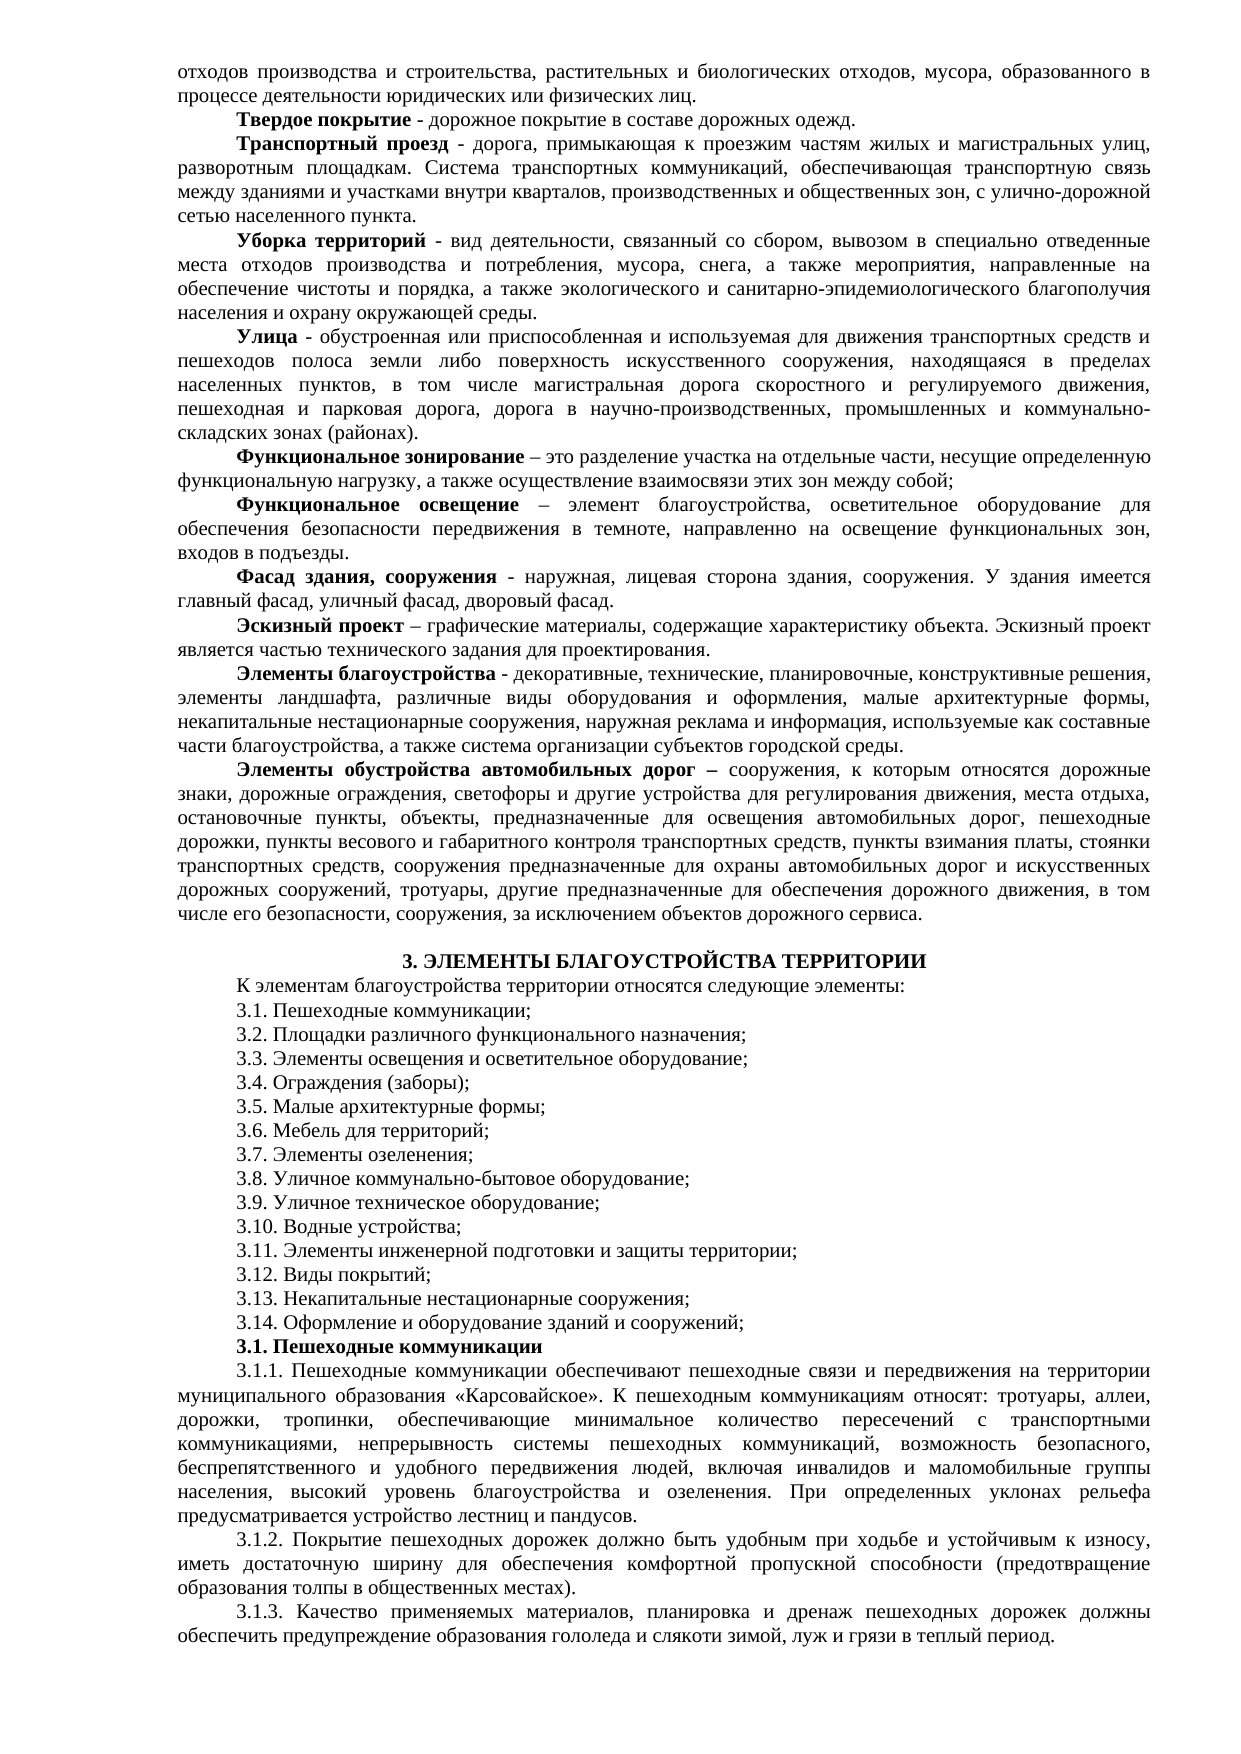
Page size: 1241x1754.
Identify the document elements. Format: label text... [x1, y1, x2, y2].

text Функциональное зонирование – это разделение участка на отдельные части, несущие определенную функциональную нагрузку, а также осуществление взаимосвязи этих зон между собой; [177, 444, 1152, 492]
text 3.1. Пешеходные коммуникации [177, 1334, 1152, 1358]
text 3.8. Уличное коммунально-бытовое оборудование; [177, 1166, 1152, 1190]
text Улица - обустроенная или приспособленная и используемая для движения транспортных средств и пешеходов полоса земли либо поверхность искусственного сооружения, находящаяся в пределах населенных пунктов, в том числе магистральная дорога скоростного и регулируемого движения, пешеходная и парковая дорога, дорога в научно-производственных, промышленных и коммунально-складских зонах (районах). [177, 324, 1152, 444]
text 3.1.2. Покрытие пешеходных дорожек должно быть удобным при ходьбе и устойчивым к износу, иметь достаточную ширину для обеспечения комфортной пропускной способности (предотвращение образования толпы в общественных местах). [177, 1527, 1152, 1599]
text 3.9. Уличное техническое оборудование; [177, 1190, 1152, 1214]
text 3.4. Ограждения (заборы); [177, 1070, 1152, 1094]
text Твердое покрытие - дорожное покрытие в составе дорожных одежд. [177, 107, 1152, 131]
text Уборка территорий - вид деятельности, связанный со сбором, вывозом в специально отведенные места отходов производства и потребления, мусора, снега, а также мероприятия, направленные на обеспечение чистоты и порядка, а также экологического и санитарно-эпидемиологического благополучия населения и охрану окружающей среды. [177, 227, 1152, 324]
text Функциональное освещение – элемент благоустройства, осветительное оборудование для обеспечения безопасности передвижения в темноте, направленно на освещение функциональных зон, входов в подъезды. [177, 492, 1152, 564]
text Транспортный проезд - дорога, примыкающая к проезжим частям жилых и магистральных улиц, разворотным площадкам. Система транспортных коммуникаций, обеспечивающая транспортную связь между зданиями и участками внутри кварталов, производственных и общественных зон, с улично-дорожной сетью населенного пункта. [177, 131, 1152, 227]
text 3.2. Площадки различного функционального назначения; [177, 1022, 1152, 1046]
text 3.11. Элементы инженерной подготовки и защиты территории; [177, 1238, 1152, 1262]
text 3.3. Элементы освещения и осветительное оборудование; [177, 1046, 1152, 1070]
text Элементы обустройства автомобильных дорог – сооружения, к которым относятся дорожные знаки, дорожные ограждения, светофоры и другие устройства для регулирования движения, места отдыха, остановочные пункты, объекты, предназначенные для освещения автомобильных дорог, пешеходные дорожки, пункты весового и габаритного контроля транспортных средств, пункты взимания платы, стоянки транспортных средств, сооружения предназначенные для охраны автомобильных дорог и искусственных дорожных сооружений, тротуары, другие предназначенные для обеспечения дорожного движения, в том числе его безопасности, сооружения, за исключением объектов дорожного сервиса. [177, 757, 1152, 925]
text К элементам благоустройства территории относятся следующие элементы: [177, 973, 1152, 997]
text 3. ЭЛЕМЕНТЫ БЛАГОУСТРОЙСТВА ТЕРРИТОРИИ [177, 949, 1152, 973]
text Эскизный проект – графические материалы, содержащие характеристику объекта. Эскизный проект является частью технического задания для проектирования. [177, 612, 1152, 661]
text Элементы благоустройства - декоративные, технические, планировочные, конструктивные решения, элементы ландшафта, различные виды оборудования и оформления, малые архитектурные формы, некапитальные нестационарные сооружения, наружная реклама и информация, используемые как составные части благоустройства, а также система организации субъектов городской среды. [177, 661, 1152, 757]
text 3.7. Элементы озеленения; [177, 1142, 1152, 1166]
text 3.1.1. Пешеходные коммуникации обеспечивают пешеходные связи и передвижения на территории муниципального образования «Карсовайское». К пешеходным коммуникациям относят: тротуары, аллеи, дорожки, тропинки, обеспечивающие минимальное количество пересечений с транспортными коммуникациями, непрерывность системы пешеходных коммуникаций, возможность безопасного, беспрепятственного и удобного передвижения людей, включая инвалидов и маломобильные группы населения, высокий уровень благоустройства и озеленения. При определенных уклонах рельефа предусматривается устройство лестниц и пандусов. [177, 1358, 1152, 1527]
text 3.14. Оформление и оборудование зданий и сооружений; [177, 1310, 1152, 1334]
text 3.12. Виды покрытий; [177, 1262, 1152, 1286]
text Фасад здания, сооружения - наружная, лицевая сторона здания, сооружения. У здания имеется главный фасад, уличный фасад, дворовый фасад. [177, 564, 1152, 612]
text 3.1.3. Качество применяемых материалов, планировка и дренаж пешеходных дорожек должны обеспечить предупреждение образования гололеда и слякоти зимой, луж и грязи в теплый период. [177, 1599, 1152, 1647]
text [177, 59, 1152, 107]
text 3.13. Некапитальные нестационарные сооружения; [177, 1286, 1152, 1310]
text 3.6. Мебель для территорий; [177, 1118, 1152, 1142]
text 3.5. Малые архитектурные формы; [177, 1094, 1152, 1118]
text 3.1. Пешеходные коммуникации; [177, 997, 1152, 1022]
text 3.10. Водные устройства; [177, 1214, 1152, 1238]
